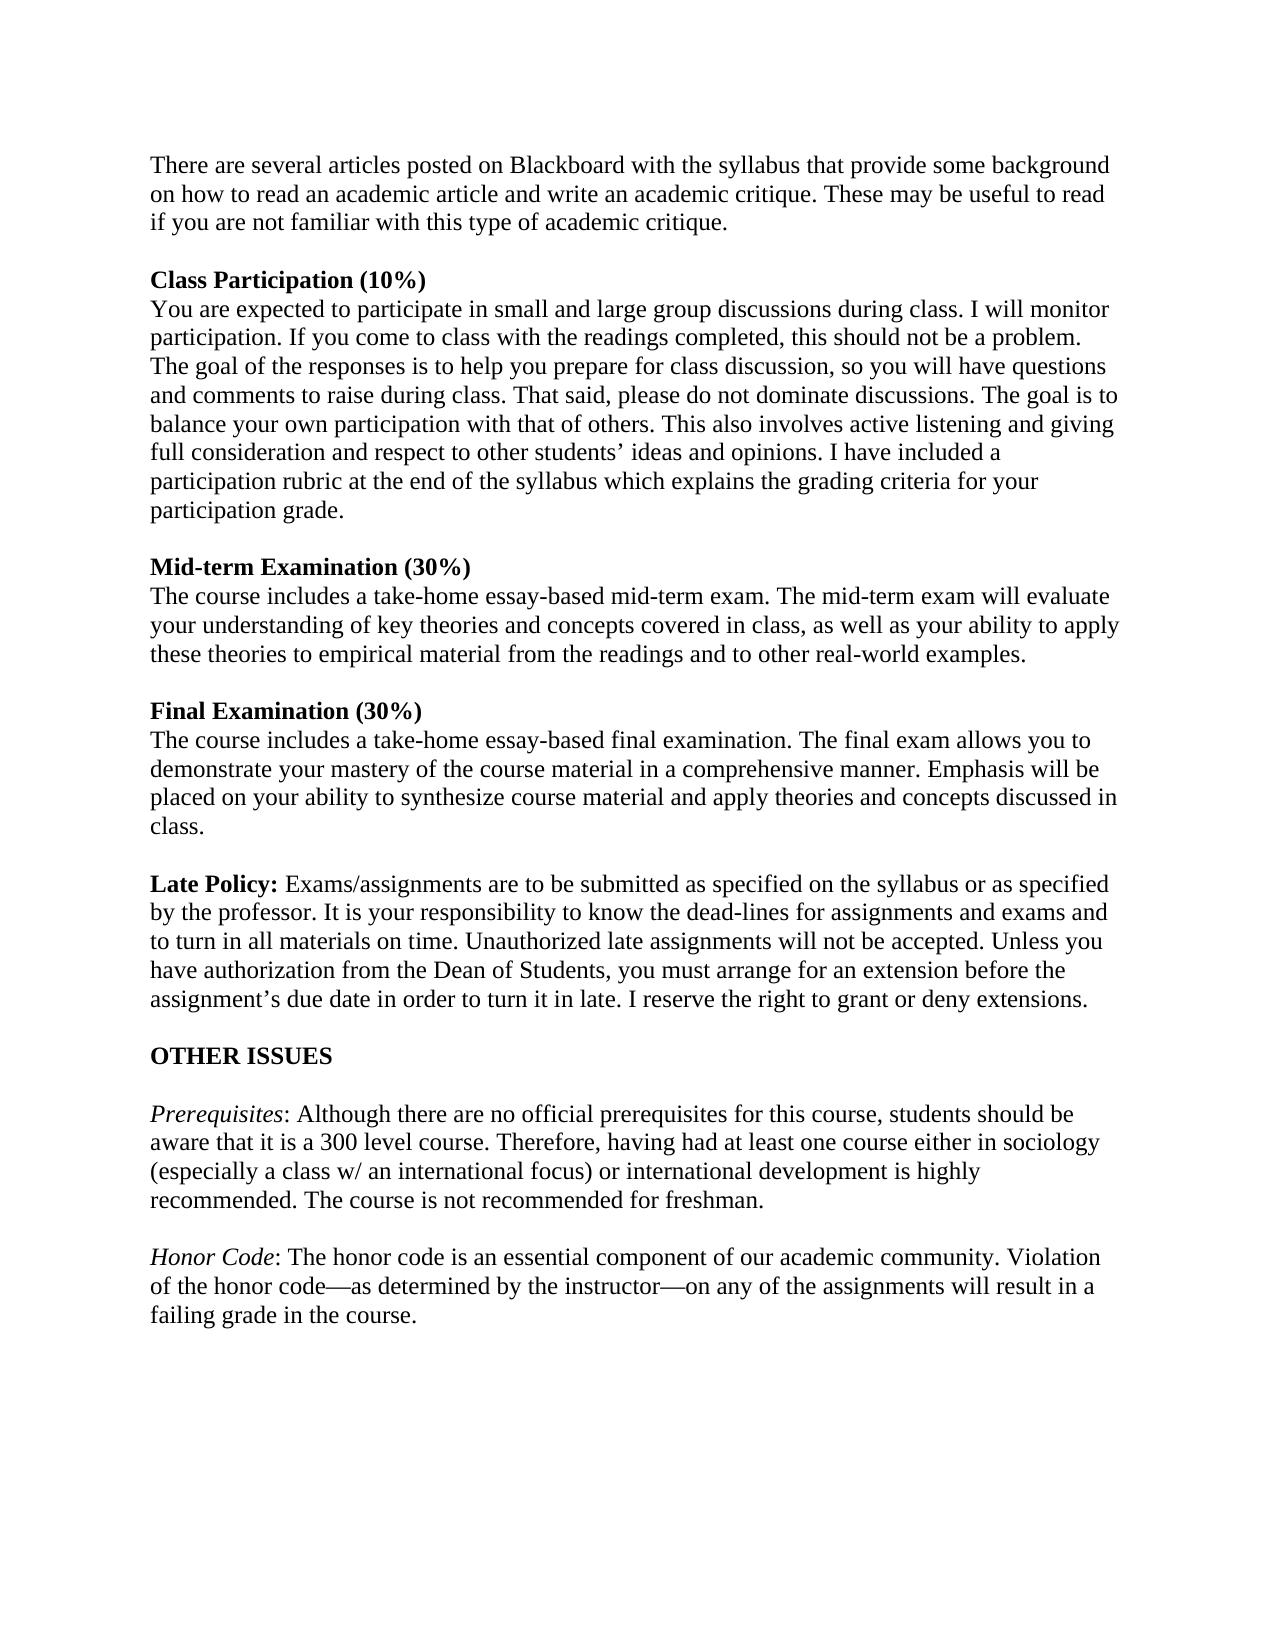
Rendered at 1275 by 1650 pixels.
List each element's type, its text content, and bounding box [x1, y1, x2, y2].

text There are several articles posted on Blackboard with the syllabus that provide some background on how to read an academic article and write an academic critique. These may be useful to read if you are not familiar with this type of academic critique. [150, 150, 1125, 236]
text Final Examination (30%) [150, 696, 1125, 725]
text Honor Code: The honor code is an essential component of our academic community. Violation of the honor code—as determined by the instructor—on any of the assignments will result in a failing grade in the course. [150, 1242, 1125, 1329]
text Class Participation (10%) [150, 265, 1125, 294]
text The course includes a take-home essay-based final examination. The final exam allows you to demonstrate your mastery of the course material in a comprehensive manner. Emphasis will be placed on your ability to synthesize course material and apply theories and concepts discussed in class. [150, 725, 1125, 840]
text You are expected to participate in small and large group discussions during class. I will monitor participation. If you come to class with the readings completed, this should not be a problem. The goal of the responses is to help you prepare for class discussion, so you will have questions and comments to raise during class. That said, please do not dominate discussions. The goal is to balance your own participation with that of others. This also involves active listening and giving full consideration and respect to other students’ ideas and opinions. I have included a participation rubric at the end of the syllabus which explains the grading criteria for your participation grade. [150, 294, 1125, 524]
text Prerequisites: Although there are no official prerequisites for this course, students should be aware that it is a 300 level course. Therefore, having had at least one course either in sociology (especially a class w/ an international focus) or international development is highly recommended. The course is not recommended for freshman. [150, 1099, 1125, 1214]
text Late Policy: Exams/assignments are to be submitted as specified on the syllabus or as specified by the professor. It is your responsibility to know the dead-lines for assignments and exams and to turn in all materials on time. Unauthorized late assignments will not be accepted. Unless you have authorization from the Dean of Students, you must arrange for an extension before the assignment’s due date in order to turn it in late. I reserve the right to grant or deny extensions. [150, 869, 1125, 1012]
text The course includes a take-home essay-based mid-term exam. The mid-term exam will evaluate your understanding of key theories and concepts covered in class, as well as your ability to apply these theories to empirical material from the readings and to other real-world examples. [150, 581, 1125, 667]
text OTHER ISSUES [150, 1041, 1125, 1070]
text Mid-term Examination (30%) [150, 552, 1125, 581]
